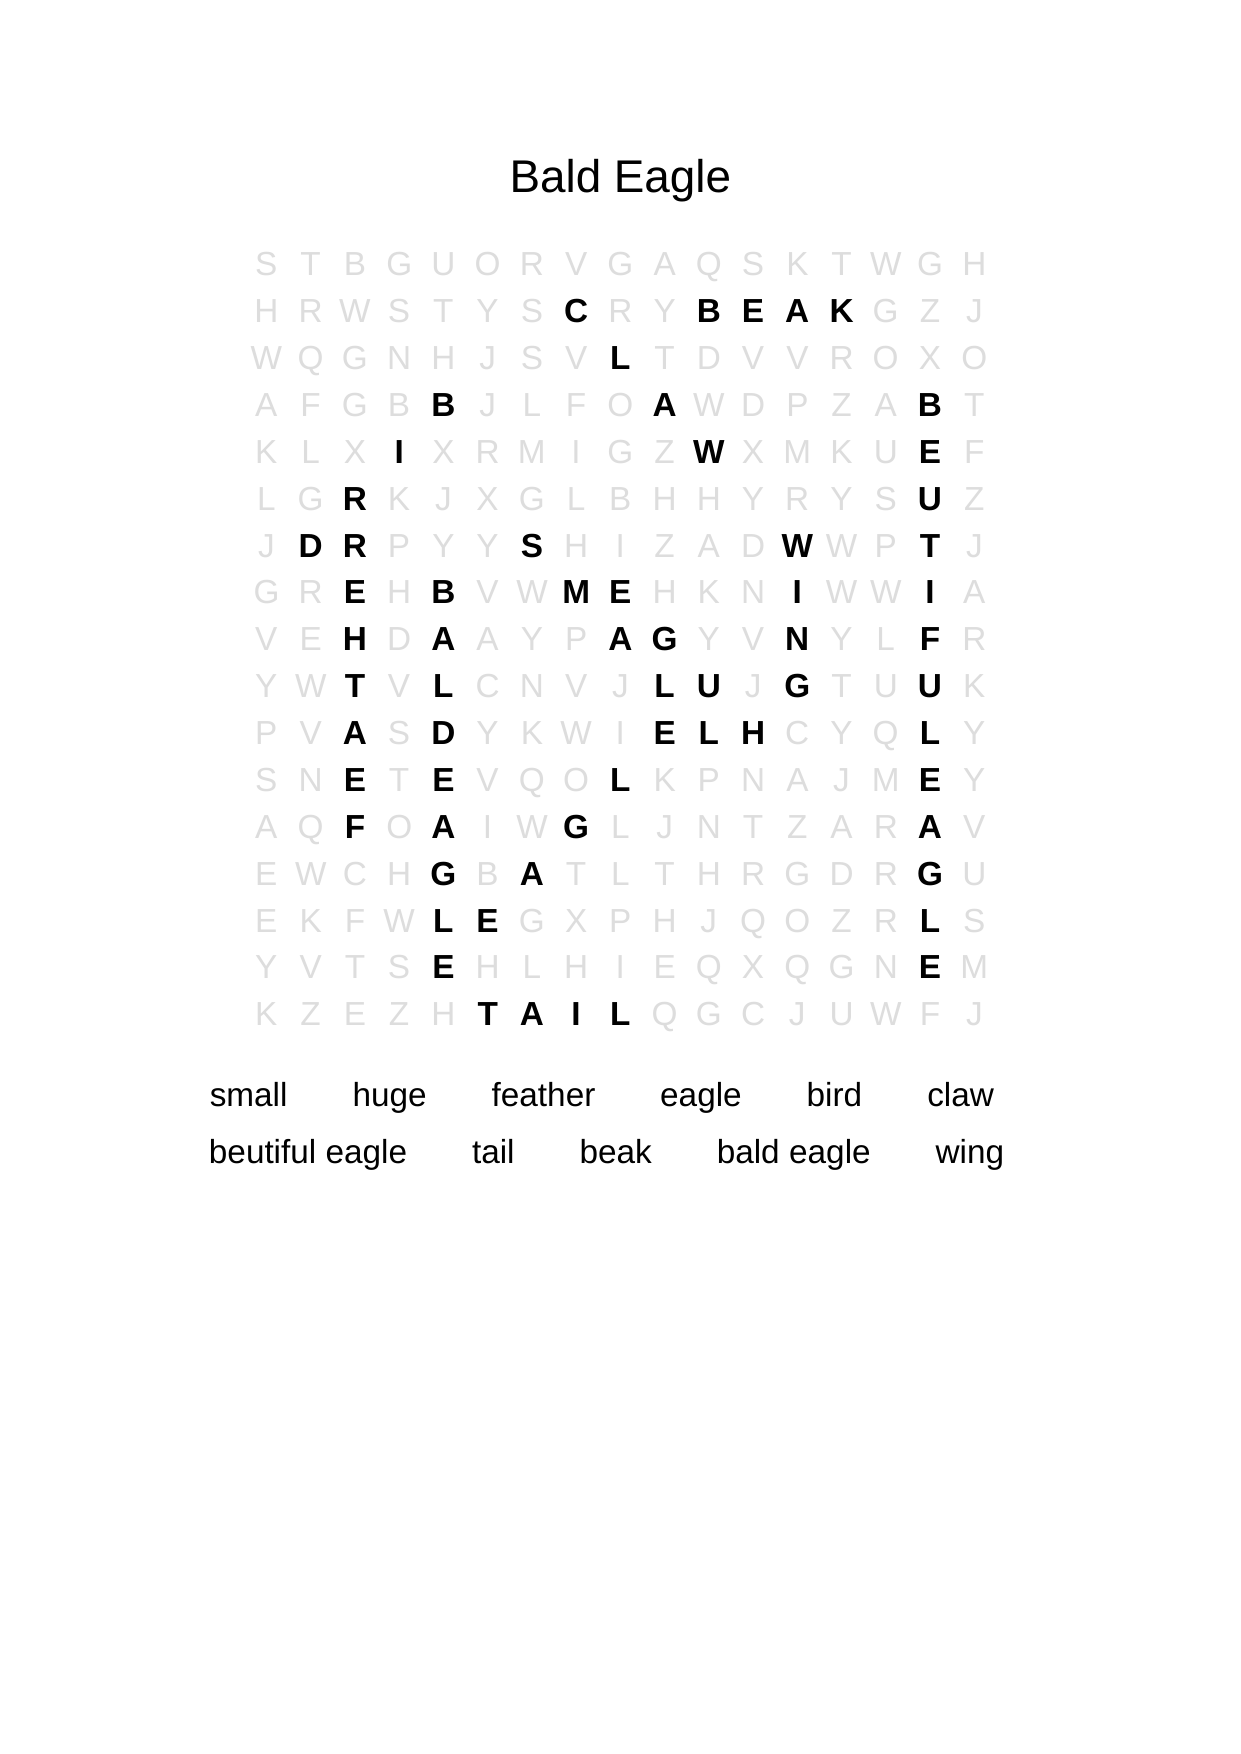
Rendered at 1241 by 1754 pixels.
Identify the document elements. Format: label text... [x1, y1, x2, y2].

table_cell R [333, 475, 377, 521]
table_cell Y [952, 709, 996, 756]
table_cell J [598, 662, 642, 709]
table_cell I [908, 568, 952, 615]
table_cell E [333, 756, 377, 803]
table_cell R [731, 850, 775, 896]
table_header A [642, 240, 686, 287]
table_cell D [421, 709, 465, 756]
table_cell O [377, 803, 421, 849]
table_cell T [554, 850, 598, 896]
table_cell Y [686, 615, 731, 662]
table_cell H [421, 334, 465, 381]
table_cell F [554, 381, 598, 428]
table_cell V [377, 662, 421, 709]
table_cell W [288, 662, 332, 709]
table_cell S [952, 896, 996, 943]
table_cell N [775, 615, 819, 662]
table_cell L [421, 662, 465, 709]
table_cell U [819, 990, 863, 1037]
table_cell T [465, 990, 509, 1037]
table_cell V [288, 709, 332, 756]
table_cell Q [731, 896, 775, 943]
table_cell Z [642, 521, 686, 568]
table_cell R [775, 475, 819, 521]
table_cell W [244, 334, 288, 381]
table_cell A [510, 990, 554, 1037]
table_cell F [908, 615, 952, 662]
table_cell R [863, 850, 908, 896]
table_cell N [863, 943, 908, 990]
table_cell G [288, 475, 332, 521]
table_cell W [333, 287, 377, 334]
table_cell M [863, 756, 908, 803]
table_cell Q [686, 943, 731, 990]
table_cell P [775, 381, 819, 428]
table_cell V [554, 334, 598, 381]
table_cell K [244, 990, 288, 1037]
table_cell E [731, 287, 775, 334]
table_cell S [510, 521, 554, 568]
table_cell L [510, 943, 554, 990]
table_cell A [421, 615, 465, 662]
table_cell X [554, 896, 598, 943]
table_cell L [598, 850, 642, 896]
table_cell D [288, 521, 332, 568]
table_cell N [510, 662, 554, 709]
table_cell S [510, 334, 554, 381]
table_cell J [952, 990, 996, 1037]
table_header T [288, 240, 332, 287]
table_cell K [244, 428, 288, 474]
table_cell W [863, 568, 908, 615]
table_cell K [642, 756, 686, 803]
table_cell O [863, 334, 908, 381]
table_cell Z [908, 287, 952, 334]
table_cell W [819, 521, 863, 568]
table_cell G [642, 615, 686, 662]
table_cell Y [731, 475, 775, 521]
table_cell E [908, 756, 952, 803]
table_cell V [952, 803, 996, 849]
table_cell V [465, 568, 509, 615]
table_cell K [819, 287, 863, 334]
table_cell A [775, 287, 819, 334]
table_cell T [731, 803, 775, 849]
table_cell H [377, 568, 421, 615]
table_cell W [510, 568, 554, 615]
table_cell E [333, 568, 377, 615]
table_cell W [775, 521, 819, 568]
table_cell Y [465, 521, 509, 568]
table_header O [465, 240, 509, 287]
table_cell Z [377, 990, 421, 1037]
table_cell A [686, 521, 731, 568]
table_cell G [819, 943, 863, 990]
table_cell P [863, 521, 908, 568]
table_cell G [775, 662, 819, 709]
table_cell V [465, 756, 509, 803]
table_cell W [554, 709, 598, 756]
table_cell M [510, 428, 554, 474]
table_cell Y [819, 615, 863, 662]
table_cell F [288, 381, 332, 428]
table_cell H [686, 850, 731, 896]
table_cell G [510, 475, 554, 521]
table_cell F [333, 803, 377, 849]
table_cell S [244, 756, 288, 803]
table_cell Z [952, 475, 996, 521]
table_cell G [598, 428, 642, 474]
table_cell Y [642, 287, 686, 334]
table_cell I [554, 428, 598, 474]
table_cell L [598, 990, 642, 1037]
table_cell B [421, 381, 465, 428]
table_cell Y [465, 709, 509, 756]
table_cell O [775, 896, 819, 943]
table_cell U [908, 662, 952, 709]
table_cell K [510, 709, 554, 756]
table_cell V [244, 615, 288, 662]
table_cell H [421, 990, 465, 1037]
table_cell Y [244, 662, 288, 709]
table_cell W [510, 803, 554, 849]
table_cell T [952, 381, 996, 428]
table_cell J [952, 287, 996, 334]
table_cell A [952, 568, 996, 615]
title Bald Eagle [150, 150, 1090, 203]
table_cell D [377, 615, 421, 662]
table_cell O [598, 381, 642, 428]
table_header W [863, 240, 908, 287]
table_cell V [288, 943, 332, 990]
table_cell Z [642, 428, 686, 474]
table_cell A [863, 381, 908, 428]
table_cell R [819, 334, 863, 381]
table_cell F [908, 990, 952, 1037]
table_cell Q [775, 943, 819, 990]
table_cell Z [288, 990, 332, 1037]
table_cell E [465, 896, 509, 943]
table_cell H [465, 943, 509, 990]
table_cell N [288, 756, 332, 803]
table_cell U [952, 850, 996, 896]
table_cell E [288, 615, 332, 662]
table_cell U [863, 428, 908, 474]
table_cell P [686, 756, 731, 803]
table_cell N [377, 334, 421, 381]
table_header V [554, 240, 598, 287]
table_cell V [731, 334, 775, 381]
table_header T [819, 240, 863, 287]
table_cell H [731, 709, 775, 756]
table_cell C [731, 990, 775, 1037]
table_cell K [686, 568, 731, 615]
table_cell J [465, 381, 509, 428]
table_cell L [686, 709, 731, 756]
table_cell I [465, 803, 509, 849]
table_cell A [333, 709, 377, 756]
table_cell X [908, 334, 952, 381]
text small huge feather eagle bird claw beutiful eagle tail beak bald eagle wing [150, 1074, 1090, 1171]
table_cell S [863, 475, 908, 521]
table_cell P [554, 615, 598, 662]
table_cell F [333, 896, 377, 943]
table_cell W [686, 428, 731, 474]
table_cell C [775, 709, 819, 756]
table_header G [908, 240, 952, 287]
table_cell D [686, 334, 731, 381]
table_cell L [598, 756, 642, 803]
table_cell T [642, 850, 686, 896]
table_cell I [598, 709, 642, 756]
table_cell Q [288, 803, 332, 849]
table_cell T [333, 943, 377, 990]
table_cell G [775, 850, 819, 896]
table_cell X [333, 428, 377, 474]
table_cell S [377, 287, 421, 334]
table_cell L [288, 428, 332, 474]
table_header R [510, 240, 554, 287]
table_cell L [908, 709, 952, 756]
table_cell B [465, 850, 509, 896]
table_cell E [642, 709, 686, 756]
table_cell J [421, 475, 465, 521]
table_cell E [908, 428, 952, 474]
table_cell Q [863, 709, 908, 756]
table_cell G [554, 803, 598, 849]
table_cell L [421, 896, 465, 943]
table_cell A [244, 803, 288, 849]
table_cell R [465, 428, 509, 474]
table_cell S [377, 943, 421, 990]
table_cell B [598, 475, 642, 521]
table_cell M [554, 568, 598, 615]
table_cell W [819, 568, 863, 615]
table_cell R [863, 896, 908, 943]
table_header Q [686, 240, 731, 287]
table_cell Q [642, 990, 686, 1037]
table_cell K [288, 896, 332, 943]
table_cell O [952, 334, 996, 381]
table_cell H [642, 896, 686, 943]
table_cell H [554, 943, 598, 990]
table_cell S [510, 287, 554, 334]
table_cell Q [510, 756, 554, 803]
table_cell E [244, 850, 288, 896]
table_cell H [686, 475, 731, 521]
table_cell H [333, 615, 377, 662]
table_cell D [819, 850, 863, 896]
table_cell C [333, 850, 377, 896]
table_cell G [908, 850, 952, 896]
table_cell J [686, 896, 731, 943]
table_cell E [244, 896, 288, 943]
table_cell G [244, 568, 288, 615]
table_cell W [863, 990, 908, 1037]
table_header H [952, 240, 996, 287]
table_cell L [642, 662, 686, 709]
table_cell J [244, 521, 288, 568]
table_cell Y [244, 943, 288, 990]
table_cell G [421, 850, 465, 896]
table_cell A [819, 803, 863, 849]
table_cell I [377, 428, 421, 474]
table_cell S [377, 709, 421, 756]
table_cell Q [288, 334, 332, 381]
table_cell K [819, 428, 863, 474]
table_cell Y [465, 287, 509, 334]
table_cell F [952, 428, 996, 474]
table_cell G [333, 334, 377, 381]
table_cell T [421, 287, 465, 334]
table_cell H [377, 850, 421, 896]
table_cell K [377, 475, 421, 521]
table_cell A [908, 803, 952, 849]
table_cell W [686, 381, 731, 428]
table_cell G [510, 896, 554, 943]
table_cell H [642, 568, 686, 615]
table_cell A [244, 381, 288, 428]
table_cell G [686, 990, 731, 1037]
table_cell L [510, 381, 554, 428]
table_cell J [642, 803, 686, 849]
table_cell N [686, 803, 731, 849]
table_cell A [510, 850, 554, 896]
table_cell E [421, 943, 465, 990]
table_cell M [952, 943, 996, 990]
table_header S [731, 240, 775, 287]
table_cell O [554, 756, 598, 803]
table_cell Z [775, 803, 819, 849]
table_cell C [554, 287, 598, 334]
table_cell E [642, 943, 686, 990]
table_cell Y [819, 709, 863, 756]
table_cell Z [819, 896, 863, 943]
table_cell U [908, 475, 952, 521]
table_cell P [244, 709, 288, 756]
table_cell P [598, 896, 642, 943]
table_header S [244, 240, 288, 287]
table_cell Y [510, 615, 554, 662]
table_cell Y [819, 475, 863, 521]
table_cell L [863, 615, 908, 662]
table_cell B [908, 381, 952, 428]
table_header G [377, 240, 421, 287]
table_cell C [465, 662, 509, 709]
table_cell G [863, 287, 908, 334]
table_cell L [598, 803, 642, 849]
table_cell R [598, 287, 642, 334]
table_cell V [554, 662, 598, 709]
table_cell E [908, 943, 952, 990]
table_cell X [731, 943, 775, 990]
table_cell E [598, 568, 642, 615]
table_cell J [731, 662, 775, 709]
table_header G [598, 240, 642, 287]
table_cell Y [421, 521, 465, 568]
table_cell R [288, 287, 332, 334]
table_cell L [908, 896, 952, 943]
table_cell J [465, 334, 509, 381]
table_cell T [642, 334, 686, 381]
table_cell E [421, 756, 465, 803]
table_cell K [952, 662, 996, 709]
table_cell B [377, 381, 421, 428]
table_cell L [554, 475, 598, 521]
table_cell J [775, 990, 819, 1037]
table_cell J [819, 756, 863, 803]
table_cell A [465, 615, 509, 662]
table_cell X [465, 475, 509, 521]
table_cell R [288, 568, 332, 615]
table_cell W [377, 896, 421, 943]
table_cell Z [819, 381, 863, 428]
table_cell I [598, 943, 642, 990]
table_cell M [775, 428, 819, 474]
table_cell D [731, 521, 775, 568]
table_cell T [908, 521, 952, 568]
table_cell Y [952, 756, 996, 803]
table_cell B [421, 568, 465, 615]
table_cell A [775, 756, 819, 803]
table_cell I [775, 568, 819, 615]
table_header B [333, 240, 377, 287]
table_cell A [598, 615, 642, 662]
table_cell H [554, 521, 598, 568]
table_cell R [952, 615, 996, 662]
table_cell L [598, 334, 642, 381]
table_cell U [863, 662, 908, 709]
table_cell I [554, 990, 598, 1037]
table_cell W [288, 850, 332, 896]
table_cell R [333, 521, 377, 568]
table_cell T [333, 662, 377, 709]
table_cell U [686, 662, 731, 709]
table_cell I [598, 521, 642, 568]
table_header U [421, 240, 465, 287]
table_cell A [642, 381, 686, 428]
table_cell R [863, 803, 908, 849]
table_cell G [333, 381, 377, 428]
table_cell T [377, 756, 421, 803]
table_cell L [244, 475, 288, 521]
table_cell V [775, 334, 819, 381]
table_cell V [731, 615, 775, 662]
table_cell D [731, 381, 775, 428]
table_cell A [421, 803, 465, 849]
table_cell N [731, 568, 775, 615]
table_cell N [731, 756, 775, 803]
table_cell H [642, 475, 686, 521]
table_cell P [377, 521, 421, 568]
table_cell T [819, 662, 863, 709]
table_cell X [731, 428, 775, 474]
table_cell H [244, 287, 288, 334]
table_cell J [952, 521, 996, 568]
table_cell B [686, 287, 731, 334]
table_cell X [421, 428, 465, 474]
table_header K [775, 240, 819, 287]
table_cell E [333, 990, 377, 1037]
